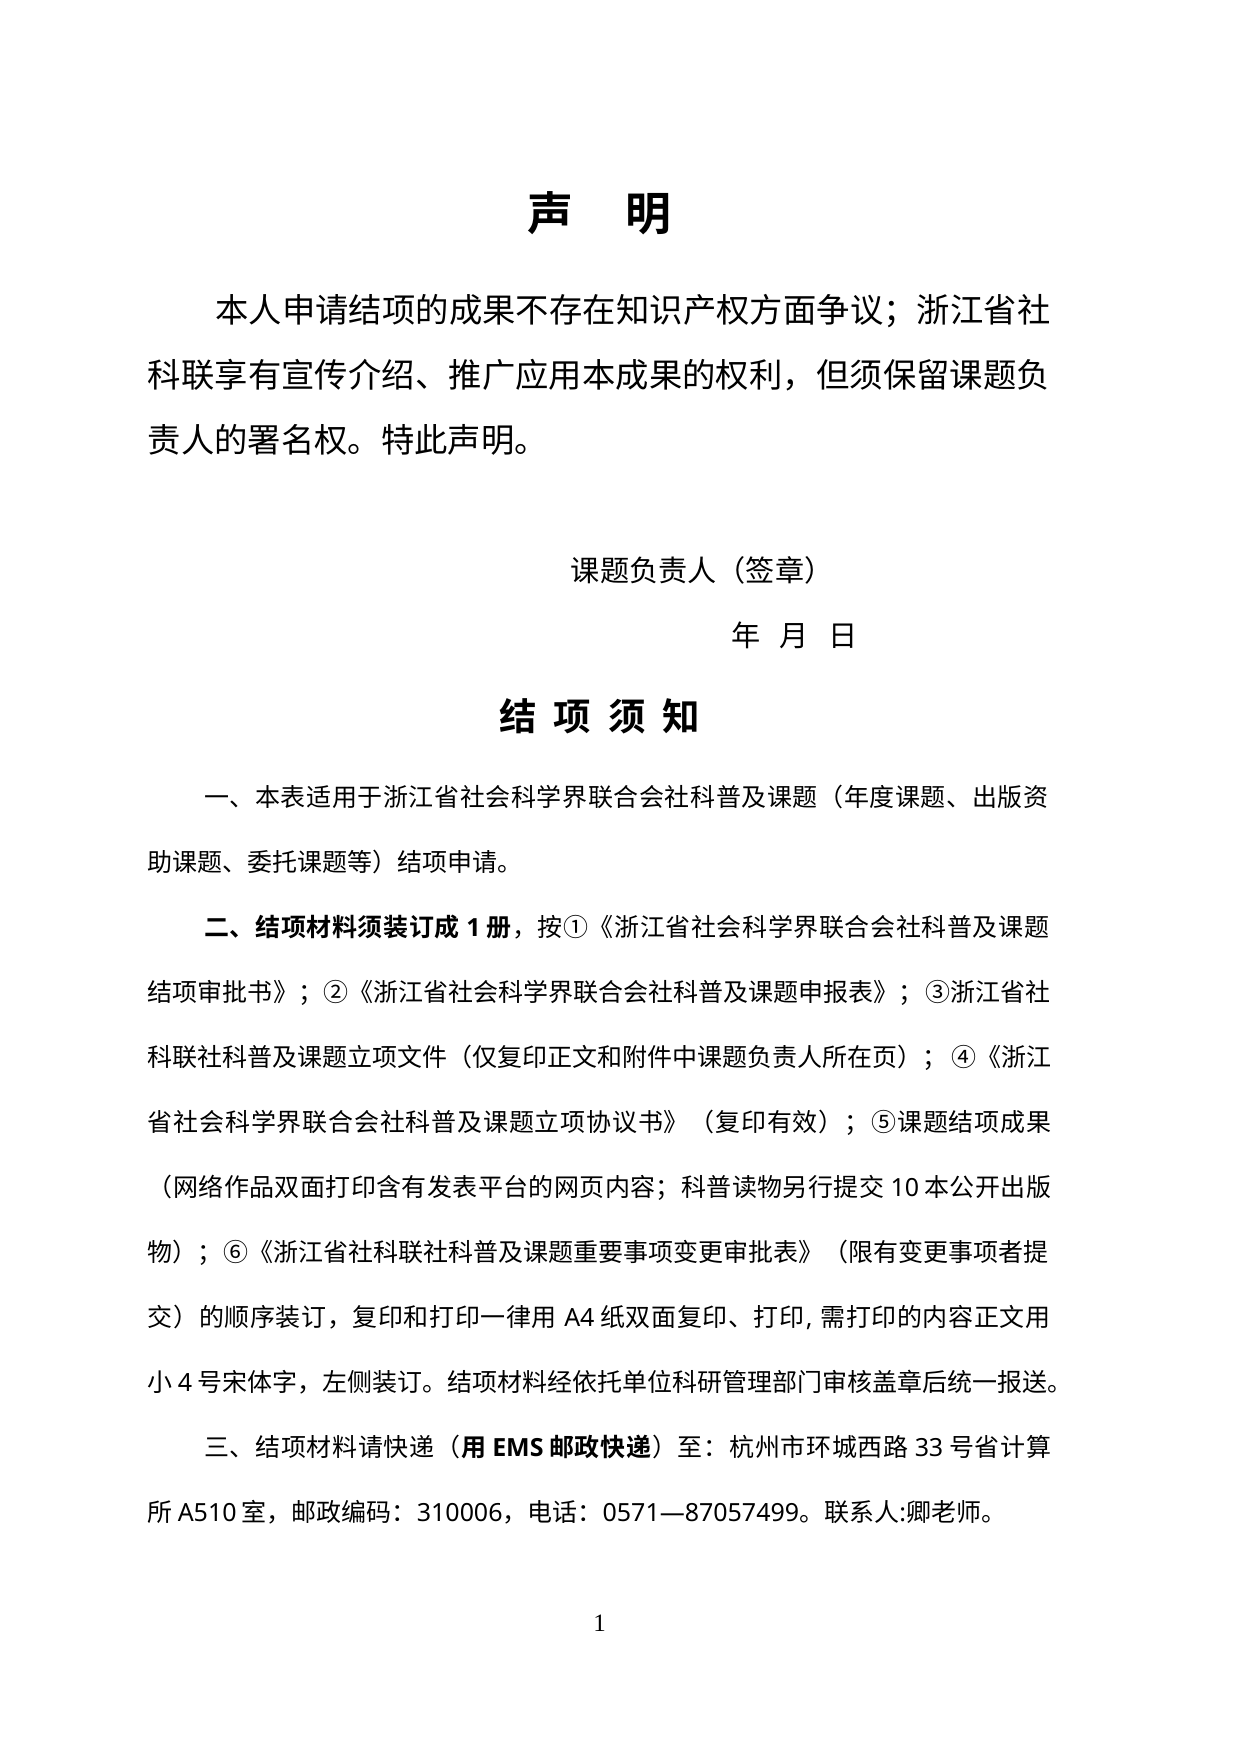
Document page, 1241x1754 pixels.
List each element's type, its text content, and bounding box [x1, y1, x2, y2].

text 一、本表适用于浙江省社会科学界联合会社科普及课题（年度课题、出版资助课题、委托课题等）结项申请。 [148, 763, 1051, 893]
text 二、结项材料须装订成1册，按①《浙江省社会科学界联合会社科普及课题结项审批书》；②《浙江省社会科学界联合会社科普及课题申报表》；③浙江省社科联社科普及课题立项文件（仅复印正文和附件中课题负责人所在页）；④《浙江省社会科学界联合会社科普及课题立项协议书》（复印有效）；⑤课题结项成果（网络作品双面打印含有发表平台的网页内容；科普读物另行提交10本公开出版物）；⑥《浙江省社科联社科普及课题重要事项变更审批表》（限有变更事项者提交）的顺序装订，复印和打印一律用A4纸双面复印、打印, 需打印的内容正文用小4号宋体字，左侧装订。结项材料经依托单位科研管理部门审核盖章后统一报送。 [148, 893, 1051, 1413]
text 本人申请结项的成果不存在知识产权方面争议；浙江省社科联享有宣传介绍、推广应用本成果的权利，但须保留课题负责人的署名权。特此声明。 [148, 276, 1051, 471]
text 课题负责人（签章） [148, 536, 1051, 601]
text 三、结项材料请快递（用EMS邮政快递）至：杭州市环城西路33号省计算所A510室，邮政编码：310006，电话：0571—87057499。联系人:卿老师。 [148, 1413, 1051, 1543]
text 声 明 [148, 162, 1051, 259]
text 结 项 须 知 [148, 682, 1051, 747]
text 年 月 日 [148, 601, 1051, 666]
